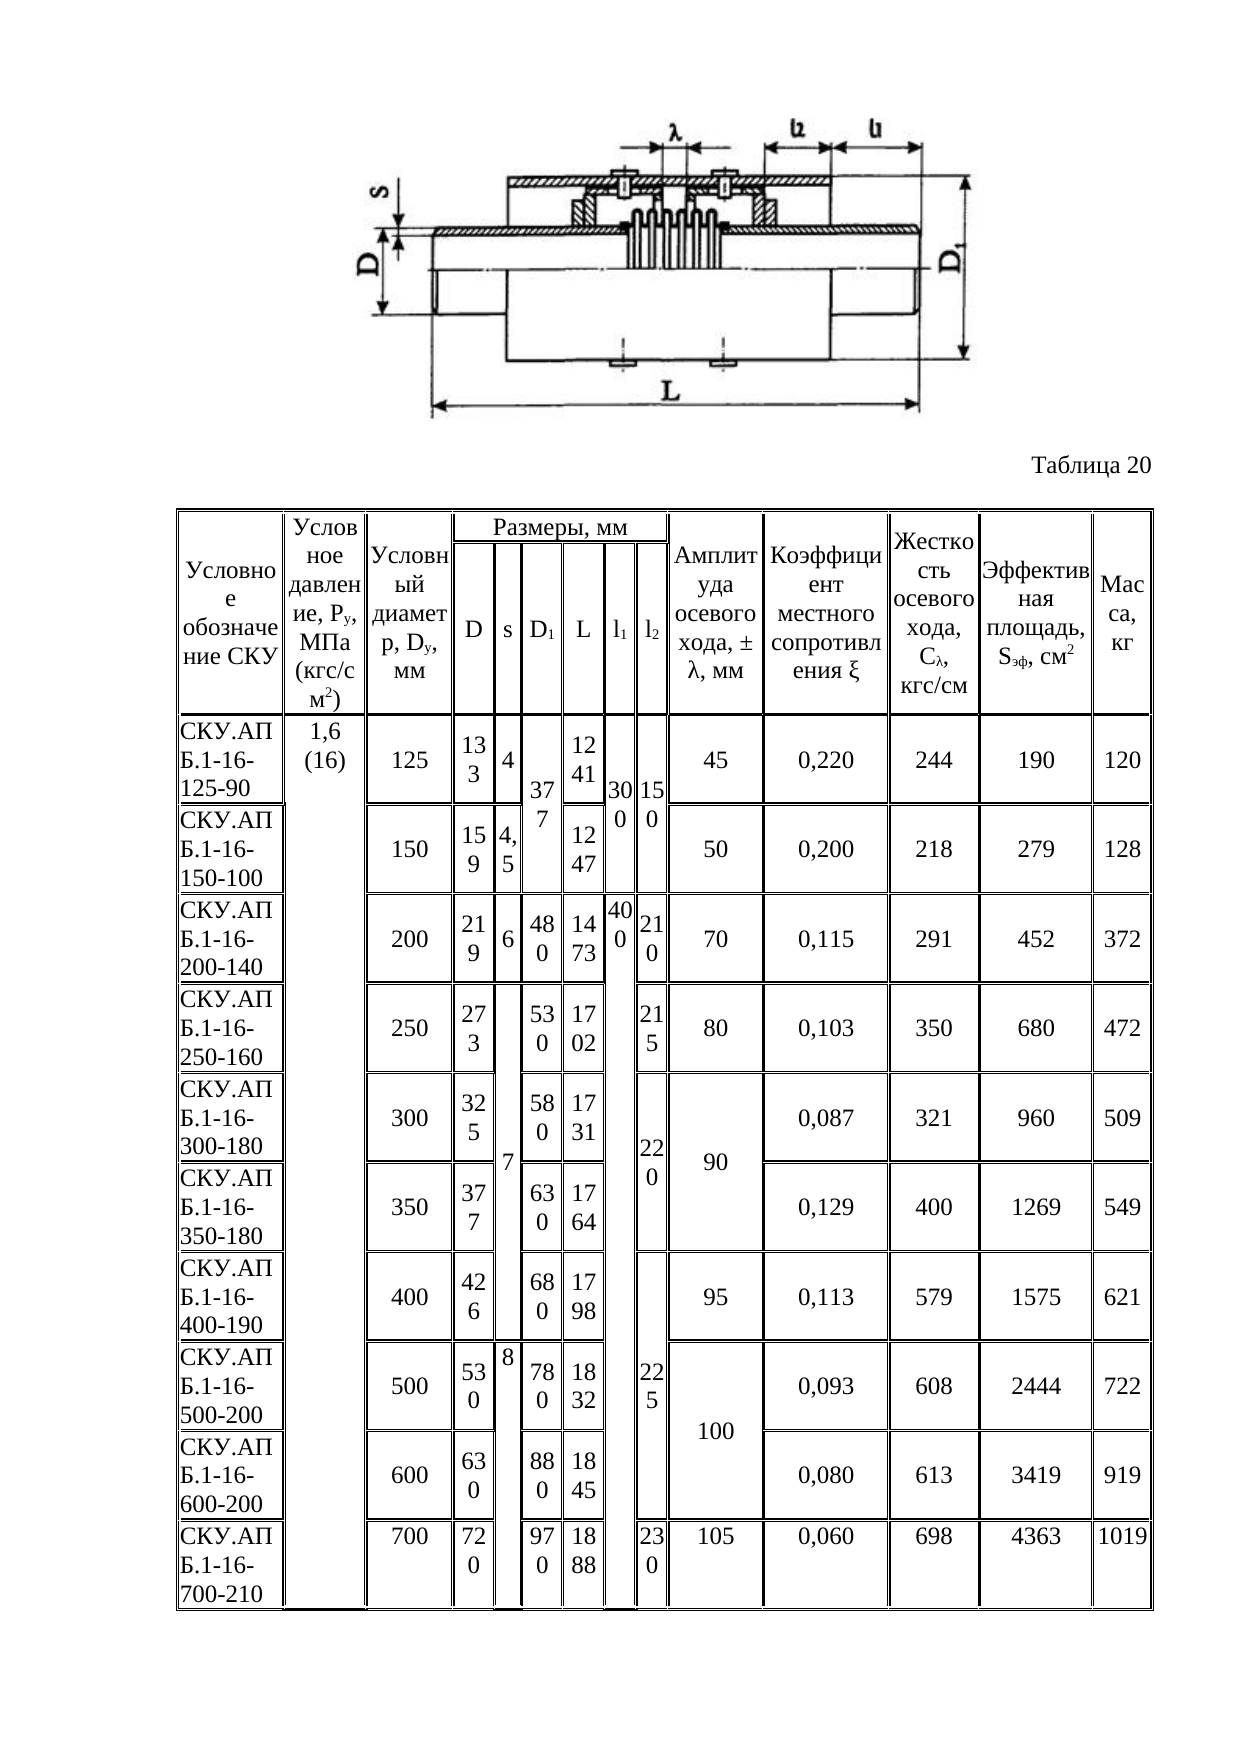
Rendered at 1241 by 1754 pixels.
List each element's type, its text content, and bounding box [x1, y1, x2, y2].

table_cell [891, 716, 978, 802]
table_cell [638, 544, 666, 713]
picture [352, 118, 977, 422]
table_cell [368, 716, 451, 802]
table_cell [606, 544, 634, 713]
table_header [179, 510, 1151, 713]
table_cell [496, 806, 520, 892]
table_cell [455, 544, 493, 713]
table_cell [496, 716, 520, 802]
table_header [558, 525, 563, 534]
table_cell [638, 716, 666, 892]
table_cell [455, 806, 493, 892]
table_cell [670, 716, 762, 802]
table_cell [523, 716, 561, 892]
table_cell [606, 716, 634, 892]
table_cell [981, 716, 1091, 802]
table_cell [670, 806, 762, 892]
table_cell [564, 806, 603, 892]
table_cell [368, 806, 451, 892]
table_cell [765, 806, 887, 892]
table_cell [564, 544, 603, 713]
text Таблица 20 [177, 450, 1152, 479]
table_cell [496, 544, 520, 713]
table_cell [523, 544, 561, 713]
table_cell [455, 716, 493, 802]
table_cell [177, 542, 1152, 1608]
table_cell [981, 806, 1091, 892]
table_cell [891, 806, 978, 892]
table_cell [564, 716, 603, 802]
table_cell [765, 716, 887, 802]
